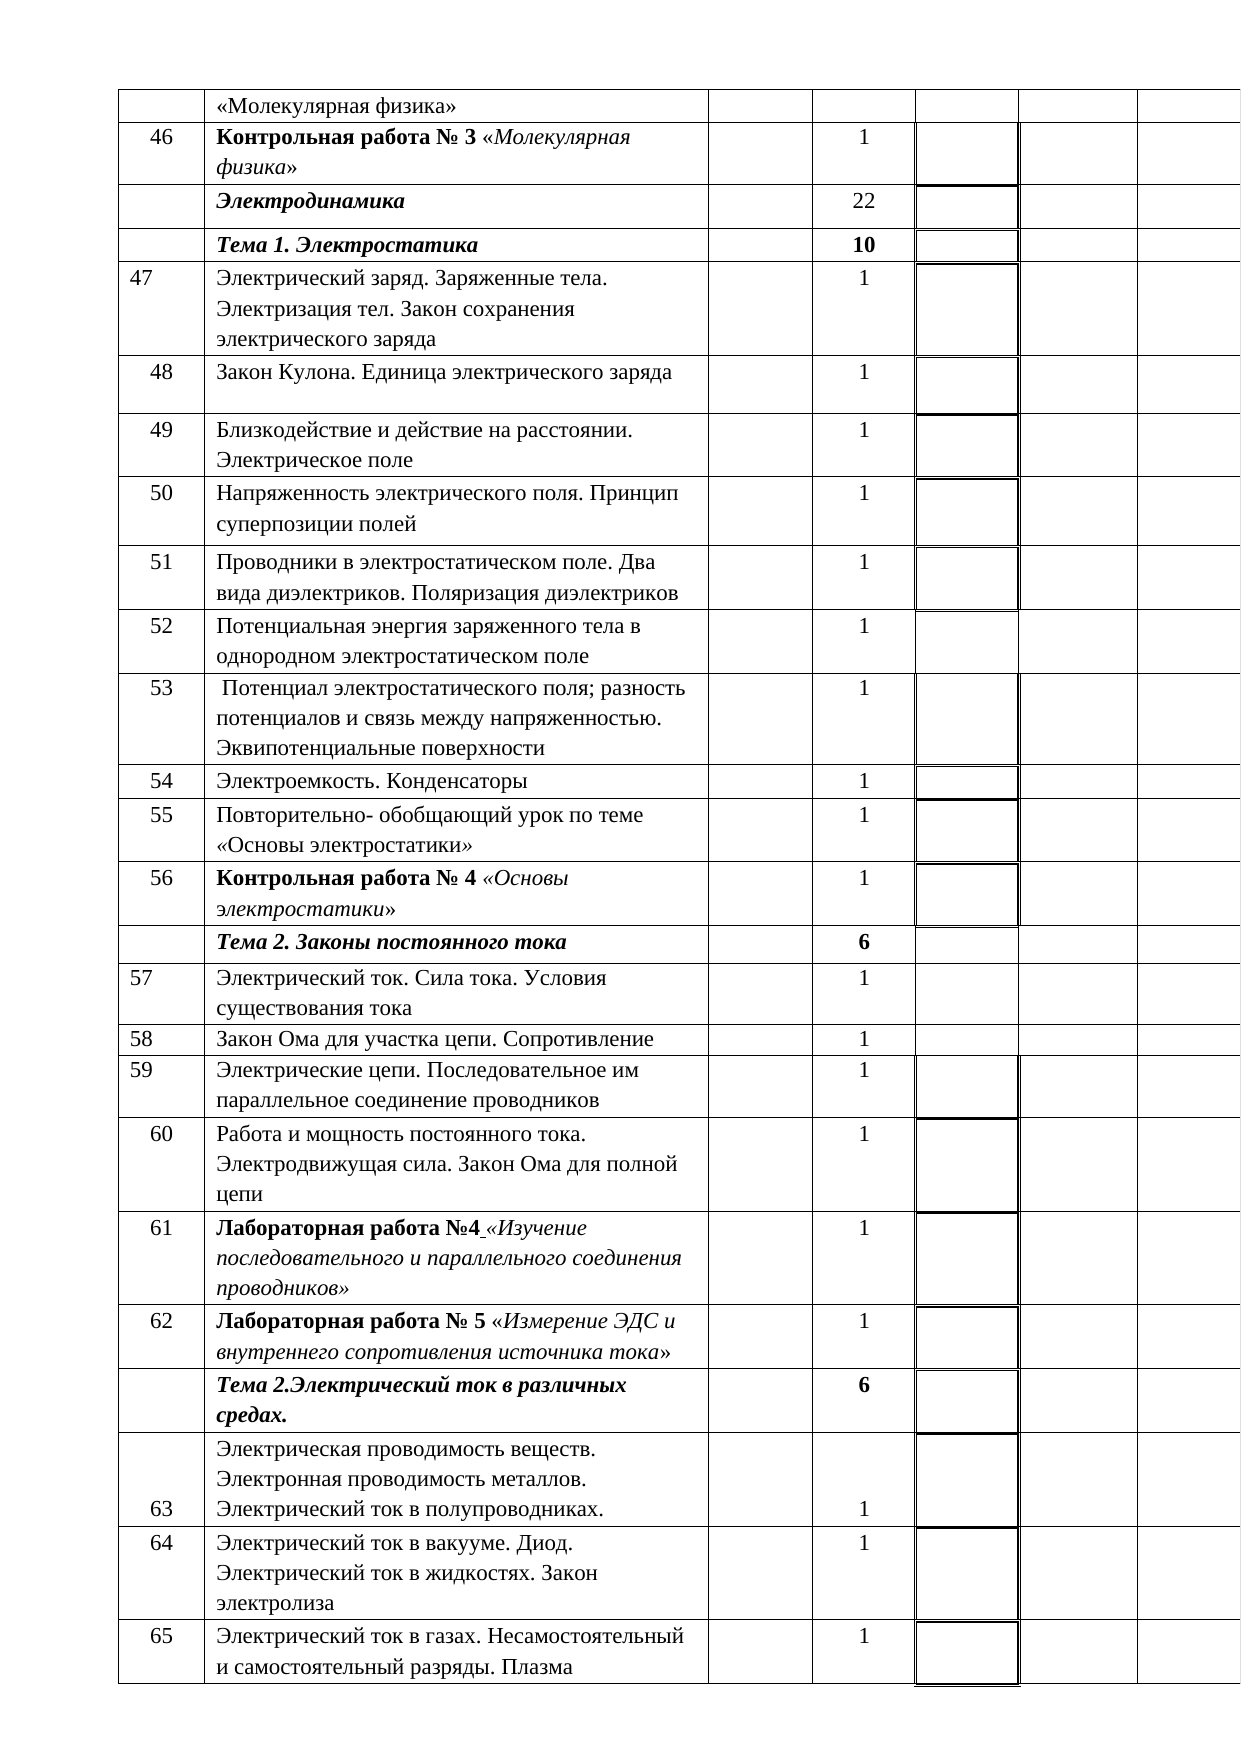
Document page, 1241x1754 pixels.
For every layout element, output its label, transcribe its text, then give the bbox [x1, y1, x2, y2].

table_cell [917, 1214, 1017, 1304]
table_cell [916, 964, 1018, 1024]
table_cell [917, 1056, 1017, 1117]
table_cell [1138, 610, 1240, 672]
table_cell Закон Кулона. Единица электрического заряда [205, 356, 708, 412]
table_cell 1 [813, 546, 914, 609]
table_cell [1021, 1212, 1137, 1304]
table_cell [917, 548, 1017, 609]
table_cell [1021, 262, 1137, 355]
table_cell [917, 865, 1017, 925]
table_cell [709, 765, 812, 798]
table_cell [1138, 799, 1240, 861]
table_cell 59 [119, 1056, 204, 1117]
table_cell [709, 799, 812, 861]
table_cell 1 [813, 356, 914, 412]
table_cell Потенциальная энергия заряженного тела в однородном электростатическом поле [205, 610, 708, 672]
table_cell 51 [119, 546, 204, 609]
table_cell [1021, 185, 1137, 228]
table_cell 49 [119, 414, 204, 476]
table_cell [709, 1025, 812, 1055]
table_cell [1138, 356, 1240, 412]
table_cell [917, 1435, 1017, 1526]
table_cell [1138, 926, 1240, 962]
table_cell [709, 229, 812, 261]
table_cell 1 [813, 1620, 914, 1683]
table_cell 22 [813, 185, 914, 228]
table_cell [1138, 262, 1240, 355]
table_cell [1021, 356, 1137, 412]
table_cell 58 [119, 1025, 204, 1055]
table_cell 1 [813, 1025, 915, 1055]
table_cell [1021, 674, 1137, 764]
table_cell Закон Ома для участка цепи. Сопротивление [205, 1025, 708, 1055]
table_cell [917, 674, 1017, 764]
table_cell Электродинамика [205, 185, 708, 228]
table_cell [119, 1369, 204, 1432]
table_cell 1 [813, 123, 914, 183]
table_cell [917, 1120, 1017, 1211]
table_cell [1021, 1433, 1137, 1526]
table_cell 56 [119, 862, 204, 925]
table_cell [917, 1308, 1017, 1368]
table_cell [1138, 546, 1240, 609]
table_cell [709, 123, 812, 183]
table_cell [1021, 1369, 1137, 1432]
table_cell 1 [813, 964, 915, 1024]
table_cell [1021, 765, 1137, 798]
table_cell [1138, 1527, 1240, 1619]
table_cell [1138, 1118, 1240, 1211]
table_cell [1138, 414, 1240, 476]
table_cell [1019, 926, 1137, 962]
table_cell [1019, 1025, 1137, 1055]
table_cell 61 [119, 1212, 204, 1304]
table_cell 57 [119, 964, 204, 1024]
table_cell [917, 231, 1017, 261]
table_cell Контрольная работа № 4 «Основы электростатики» [205, 862, 708, 925]
table_cell 45 [119, 90, 204, 122]
table_cell [709, 262, 812, 355]
table_cell Потенциал электростатического поля; разность потенциалов и связь между напряженностью. Эквипотенциальные поверхности [205, 674, 708, 764]
table_cell [1138, 1056, 1240, 1117]
table_cell [119, 229, 204, 261]
table_cell [709, 610, 812, 672]
table_cell [709, 1620, 812, 1683]
table_cell 60 [119, 1118, 204, 1211]
table_cell [1138, 229, 1240, 261]
table_cell Электрический ток в вакууме. Диод. Электрический ток в жидкостях. Закон электролиза [205, 1527, 708, 1619]
table_cell [1138, 1433, 1240, 1526]
table_cell [1021, 546, 1137, 609]
table_cell 1 [813, 765, 914, 798]
table_cell [917, 1371, 1017, 1432]
table_cell [1138, 765, 1240, 798]
table_cell [709, 1433, 812, 1526]
table_cell 1 [813, 610, 915, 672]
table_cell [1138, 477, 1240, 545]
table_cell [1021, 1620, 1137, 1683]
table_cell 48 [119, 356, 204, 412]
table_cell Электрические цепи. Последовательное им параллельное соединение проводников [205, 1056, 708, 1117]
table_cell [1021, 477, 1137, 545]
table_cell [916, 90, 1018, 122]
table_cell 46 [119, 123, 204, 183]
table_cell 52 [119, 610, 204, 672]
table_cell [1021, 229, 1137, 261]
table_cell [709, 185, 812, 228]
table_cell Близкодействие и действие на расстоянии. Электрическое поле [205, 414, 708, 476]
table_cell [709, 1056, 812, 1117]
table_cell [709, 477, 812, 545]
table_cell [709, 926, 812, 962]
table_cell [917, 123, 1017, 183]
table_cell [1021, 1305, 1137, 1368]
table_cell Проводники в электростатическом поле. Два вида диэлектриков. Поляризация диэлектриков [205, 546, 708, 609]
table_cell [709, 1369, 812, 1432]
table_cell [709, 1305, 812, 1368]
table_cell [1138, 1369, 1240, 1432]
table_cell 1 [813, 1305, 914, 1368]
table_cell 65 [119, 1620, 204, 1683]
table_cell 1 [813, 1212, 914, 1304]
table_cell [1138, 1620, 1240, 1683]
table_cell Электроемкость. Конденсаторы [205, 765, 708, 798]
table_cell [119, 926, 204, 962]
table_cell 10 [813, 229, 914, 261]
table_cell [709, 1118, 812, 1211]
table_cell [917, 187, 1017, 228]
table_cell [917, 801, 1017, 861]
table_cell [1021, 799, 1137, 861]
table_cell Электрический ток. Сила тока. Условия существования тока [205, 964, 708, 1024]
table_cell 1 [813, 262, 914, 355]
table_cell 47 [119, 262, 204, 355]
table_cell [916, 612, 1018, 672]
table_cell [917, 358, 1017, 412]
table_cell 1 [813, 477, 914, 545]
table_cell [1138, 674, 1240, 764]
table_cell 50 [119, 477, 204, 545]
table_cell Лабораторная работа №4 «Изучение последовательного и параллельного соединения проводников» [205, 1212, 708, 1304]
table_cell [709, 862, 812, 925]
table_cell 1 [813, 1433, 914, 1526]
table_cell 64 [119, 1527, 204, 1619]
table_cell [709, 356, 812, 412]
table_cell Электрический ток в газах. Несамостоятельный и самостоятельный разряды. Плазма [205, 1620, 708, 1683]
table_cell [205, 90, 708, 122]
table_cell [709, 674, 812, 764]
table_cell [1138, 1305, 1240, 1368]
table_cell [1138, 90, 1240, 122]
table_cell [917, 480, 1017, 545]
table_cell 1 [813, 862, 914, 925]
table_cell [1138, 964, 1240, 1024]
table_cell Напряженность электрического поля. Принцип суперпозиции полей [205, 477, 708, 545]
table_cell Лабораторная работа № 5 «Измерение ЭДС и внутреннего сопротивления источника тока» [205, 1305, 708, 1368]
table_cell [1021, 862, 1137, 925]
table_cell [916, 1025, 1018, 1055]
table_cell Тема 2. Законы постоянного тока [205, 926, 708, 962]
table_cell [709, 90, 812, 122]
table_cell [1138, 1025, 1240, 1055]
table_cell [917, 416, 1017, 476]
table_cell 63 [119, 1433, 204, 1526]
table_cell 54 [119, 765, 204, 798]
table_cell [916, 928, 1018, 962]
table_cell 53 [119, 674, 204, 764]
table_cell 55 [119, 799, 204, 861]
table_cell [1021, 1118, 1137, 1211]
table_cell [119, 185, 204, 228]
table_cell [1138, 862, 1240, 925]
table_cell Повторительно- обобщающий урок по теме «Основы электростатики» [205, 799, 708, 861]
table_cell [1138, 185, 1240, 228]
table_cell [1138, 1212, 1240, 1304]
table_cell Электрическая проводимость веществ. Электронная проводимость металлов. Электрический ток в полупроводниках. [205, 1433, 708, 1526]
table_cell Электрический заряд. Заряженные тела. Электризация тел. Закон сохранения электрического заряда [205, 262, 708, 355]
table_cell [1138, 123, 1240, 183]
table_cell [917, 1529, 1017, 1619]
table_cell Работа и мощность постоянного тока. Электродвижущая сила. Закон Ома для полной цепи [205, 1118, 708, 1211]
table_cell [1021, 414, 1137, 476]
table_cell 1 [813, 414, 914, 476]
table_cell [1021, 1056, 1137, 1117]
table_cell 1 [813, 674, 914, 764]
table_cell 1 [813, 1527, 914, 1619]
table_cell [917, 767, 1017, 798]
table_cell 1 [813, 1056, 914, 1117]
table_cell [709, 546, 812, 609]
table_cell [709, 1527, 812, 1619]
table_cell Контрольная работа № 3 «Молекулярная физика» [205, 123, 708, 183]
table_cell [709, 1212, 812, 1304]
table_cell [1019, 610, 1137, 672]
table_cell 6 [813, 1369, 914, 1432]
table_cell 6 [813, 926, 915, 962]
table_cell [1019, 90, 1137, 122]
table_cell [917, 1623, 1017, 1683]
table_cell [1021, 123, 1137, 183]
table_cell 1 [813, 799, 914, 861]
table_cell 1 [813, 90, 915, 122]
table_cell Тема 1. Электростатика [205, 229, 708, 261]
table_cell 1 [813, 1118, 914, 1211]
table_cell [709, 414, 812, 476]
table_cell [1021, 1527, 1137, 1619]
table_cell [1019, 964, 1137, 1024]
table_cell Тема 2.Электрический ток в различных средах. [205, 1369, 708, 1432]
table_cell [917, 265, 1017, 355]
table_cell [709, 964, 812, 1024]
table_cell 62 [119, 1305, 204, 1368]
